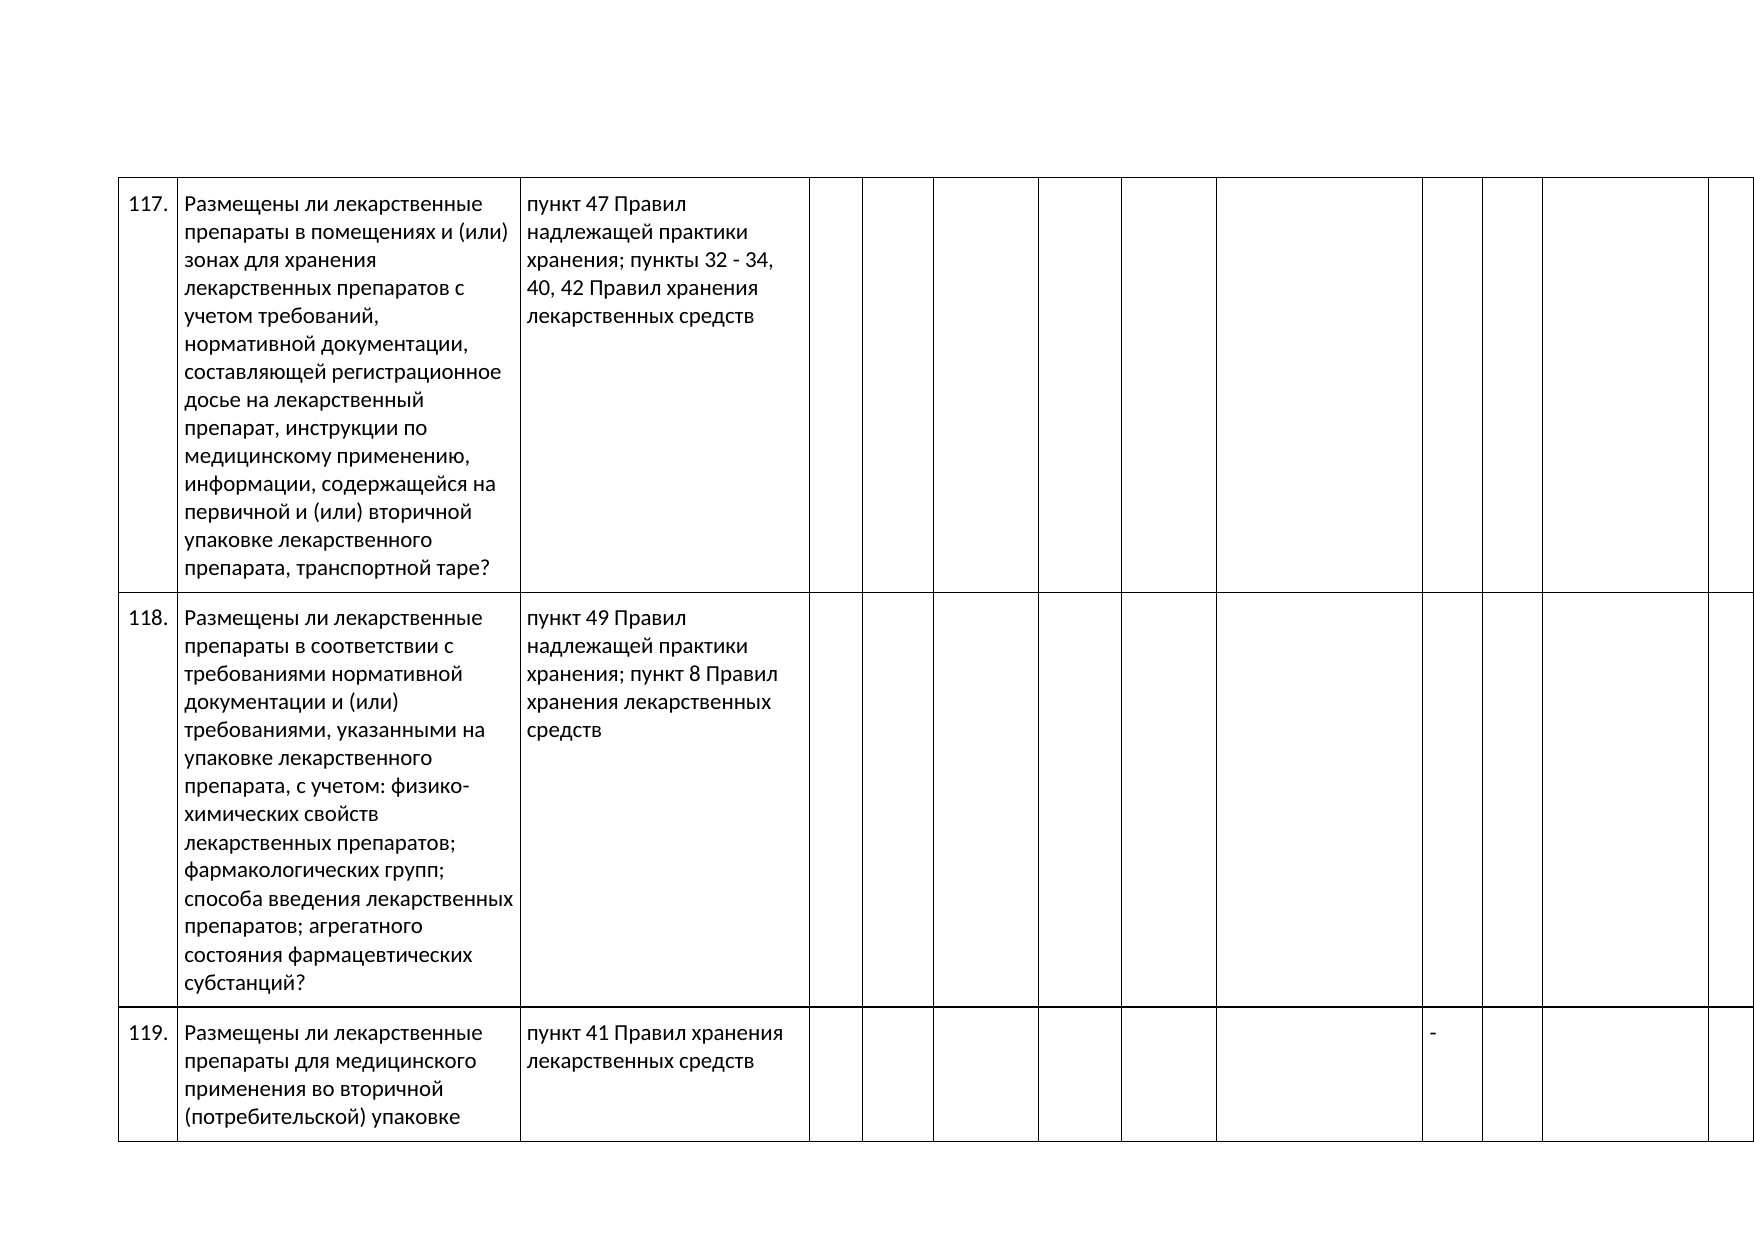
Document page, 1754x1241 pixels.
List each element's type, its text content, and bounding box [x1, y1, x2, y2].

table_cell [934, 178, 1038, 592]
table_cell [1122, 1008, 1216, 1141]
table_cell [863, 593, 933, 1006]
table_cell [1543, 178, 1708, 592]
table_cell [1423, 593, 1482, 1006]
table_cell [521, 1008, 809, 1141]
table_cell [1423, 178, 1482, 592]
table_cell [934, 593, 1038, 1006]
table_cell Размещены ли лекарственные препараты в соответствии с требованиями нормативной документации и (или) требованиями, указанными на упаковке лекарственного препарата, с учетом: физико-химических свойств лекарственных препаратов; фармакологических групп; способа введения лекарственных препаратов; агрегатного состояния фармацевтических субстанций? [178, 593, 520, 1006]
table_cell [1709, 1008, 1753, 1141]
table_cell [1483, 178, 1542, 592]
table_cell [810, 593, 862, 1006]
table_cell [1122, 178, 1216, 592]
table_cell 119. [119, 1008, 177, 1141]
table_cell [1483, 593, 1542, 1006]
table_cell [1122, 593, 1216, 1006]
table_cell [1217, 1008, 1422, 1141]
table_cell 118. [119, 593, 177, 1006]
table_cell [1217, 593, 1422, 1006]
table_cell пункт 47 Правил надлежащей практики хранения; пункты 32 - 34, 40, 42 Правил хранения лекарственных средств [521, 178, 809, 592]
table_cell [1709, 178, 1753, 592]
table_cell [1217, 178, 1422, 592]
table_cell [1039, 593, 1121, 1006]
table_cell [1483, 1008, 1542, 1141]
table_cell [810, 178, 862, 592]
table_cell пункт 49 Правил надлежащей практики хранения; пункт 8 Правил хранения лекарственных средств [521, 593, 809, 1006]
table_cell [1709, 593, 1753, 1006]
table_cell [863, 1008, 933, 1141]
table_cell 117. [119, 178, 177, 592]
table_cell [934, 1008, 1038, 1141]
table_cell - [1423, 1008, 1482, 1141]
table_cell [1543, 593, 1708, 1006]
table_cell [810, 1008, 862, 1141]
table_cell [1039, 1008, 1121, 1141]
table_cell [1543, 1008, 1708, 1141]
table_cell Размещены ли лекарственные препараты в помещениях и (или) зонах для хранения лекарственных препаратов с учетом требований, нормативной документации, составляющей регистрационное досье на лекарственный препарат, инструкции по медицинскому применению, информации, содержащейся на первичной и (или) вторичной упаковке лекарственного препарата, транспортной таре? [178, 178, 520, 592]
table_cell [178, 1008, 520, 1141]
table_cell [863, 178, 933, 592]
table_cell [1039, 178, 1121, 592]
